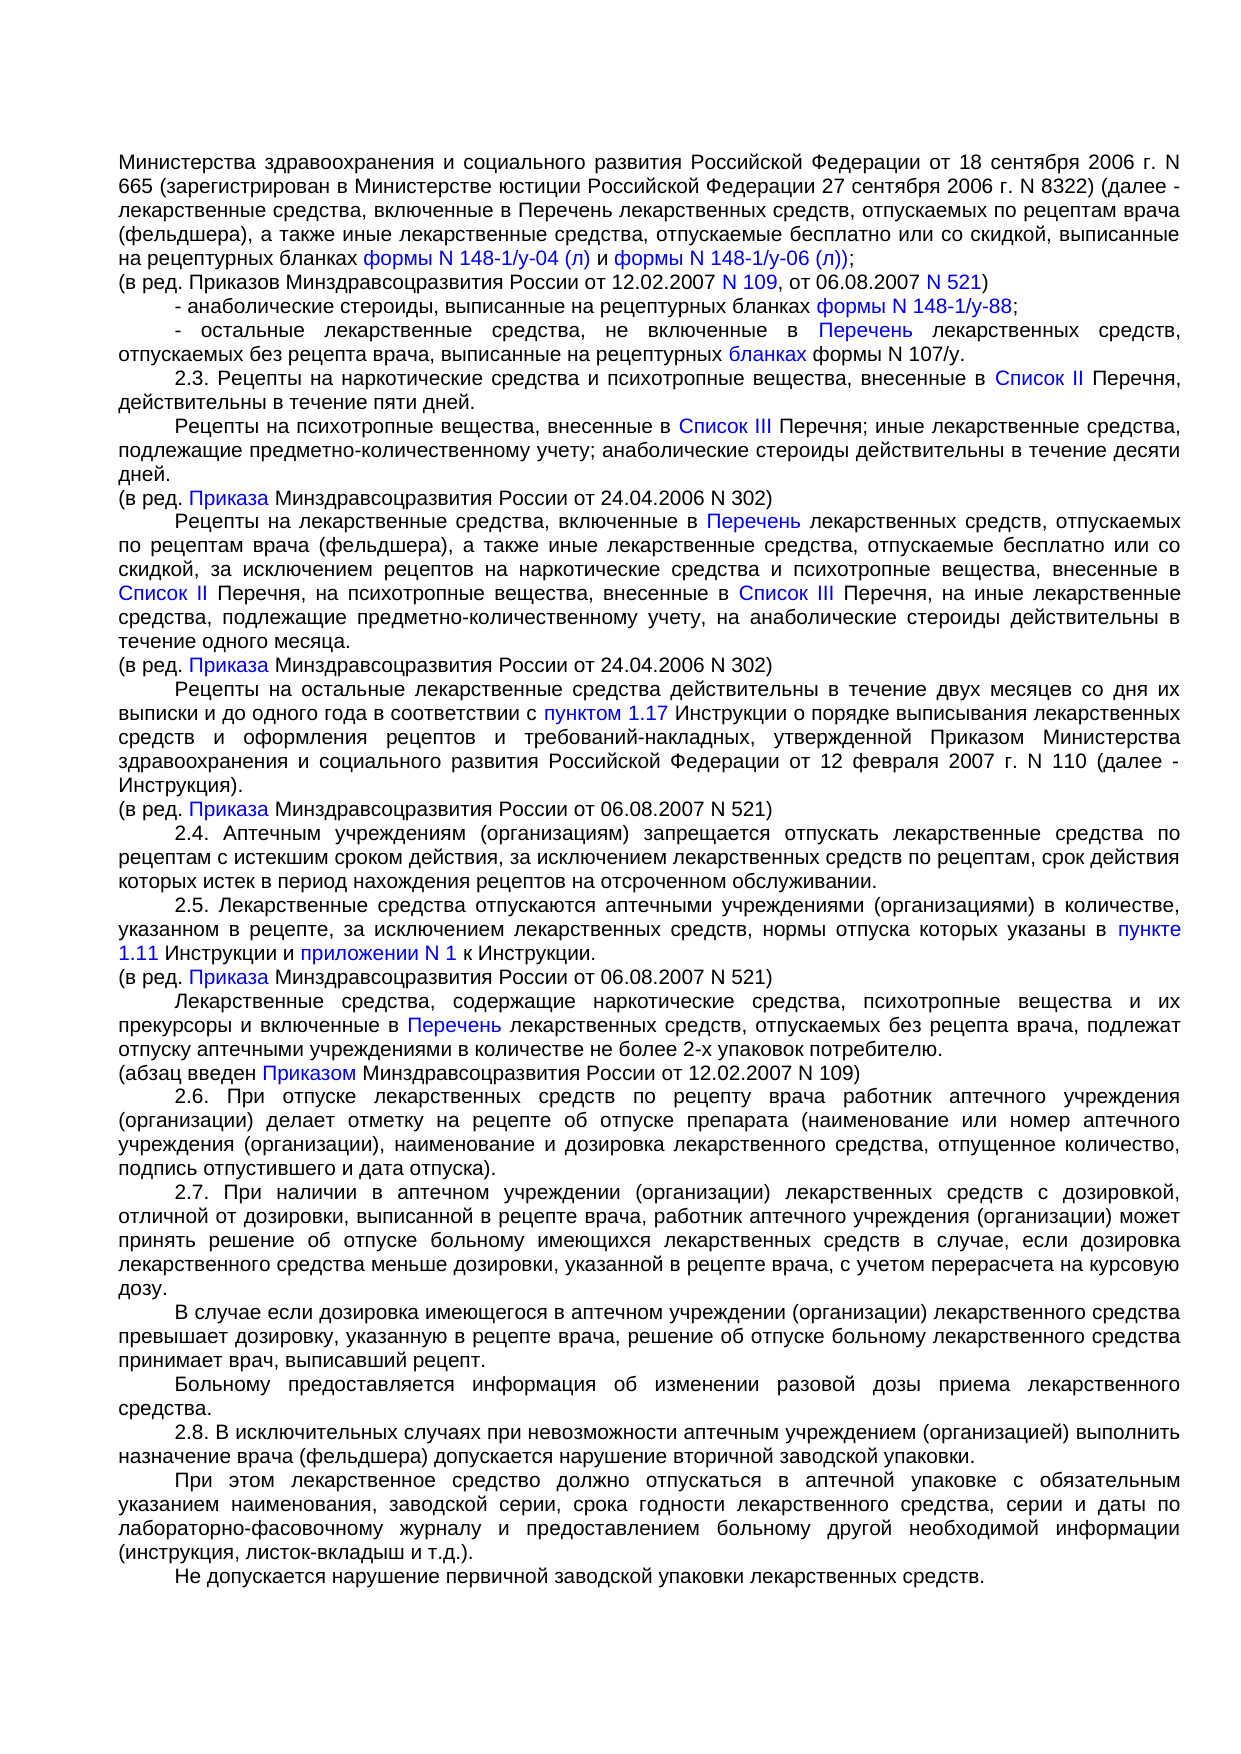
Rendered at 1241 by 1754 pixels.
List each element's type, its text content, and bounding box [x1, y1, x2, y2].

text - анаболические стероиды, выписанные на рецептурных бланках формы N 148-1/у-88; [118, 294, 1181, 318]
text При этом лекарственное средство должно отпускаться в аптечной упаковке с обязательным указанием наименования, заводской серии, срока годности лекарственного средства, серии и даты по лабораторно-фасовочному журналу и предоставлением больному другой необходимой информации (инструкция, листок-вкладыш и т.д.). [118, 1468, 1181, 1563]
text (в ред. Приказов Минздравсоцразвития России от 12.02.2007 N 109, от 06.08.2007 N 521) [118, 270, 1181, 294]
text 2.8. В исключительных случаях при невозможности аптечным учреждением (организацией) выполнить назначение врача (фельдшера) допускается нарушение вторичной заводской упаковки. [118, 1420, 1181, 1468]
text 2.6. При отпуске лекарственных средств по рецепту врача работник аптечного учреждения (организации) делает отметку на рецепте об отпуске препарата (наименование или номер аптечного учреждения (организации), наименование и дозировка лекарственного средства, отпущенное количество, подпись отпустившего и дата отпуска). [118, 1084, 1181, 1180]
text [118, 150, 1181, 270]
text 2.4. Аптечным учреждениям (организациям) запрещается отпускать лекарственные средства по рецептам с истекшим сроком действия, за исключением лекарственных средств по рецептам, срок действия которых истек в период нахождения рецептов на отсроченном обслуживании. [118, 821, 1181, 893]
text (в ред. Приказа Минздравсоцразвития России от 24.04.2006 N 302) [118, 653, 1181, 677]
text (абзац введен Приказом Минздравсоцразвития России от 12.02.2007 N 109) [118, 1060, 1181, 1084]
text - остальные лекарственные средства, не включенные в Перечень лекарственных средств, отпускаемых без рецепта врача, выписанные на рецептурных бланках формы N 107/у. [118, 318, 1181, 366]
text Не допускается нарушение первичной заводской упаковки лекарственных средств. [118, 1563, 1181, 1587]
text Больному предоставляется информация об изменении разовой дозы приема лекарственного средства. [118, 1372, 1181, 1420]
text Рецепты на лекарственные средства, включенные в Перечень лекарственных средств, отпускаемых по рецептам врача (фельдшера), а также иные лекарственные средства, отпускаемые бесплатно или со скидкой, за исключением рецептов на наркотические средства и психотропные вещества, внесенные в Список II Перечня, на психотропные вещества, внесенные в Список III Перечня, на иные лекарственные средства, подлежащие предметно-количественному учету, на анаболические стероиды действительны в течение одного месяца. [118, 509, 1181, 653]
text (в ред. Приказа Минздравсоцразвития России от 24.04.2006 N 302) [118, 485, 1181, 509]
text Рецепты на остальные лекарственные средства действительны в течение двух месяцев со дня их выписки и до одного года в соответствии с пунктом 1.17 Инструкции о порядке выписывания лекарственных средств и оформления рецептов и требований-накладных, утвержденной Приказом Министерства здравоохранения и социального развития Российской Федерации от 12 февраля 2007 г. N 110 (далее - Инструкция). [118, 677, 1181, 797]
text 2.7. При наличии в аптечном учреждении (организации) лекарственных средств с дозировкой, отличной от дозировки, выписанной в рецепте врача, работник аптечного учреждения (организации) может принять решение об отпуске больному имеющихся лекарственных средств в случае, если дозировка лекарственного средства меньше дозировки, указанной в рецепте врача, с учетом перерасчета на курсовую дозу. [118, 1180, 1181, 1300]
text Рецепты на психотропные вещества, внесенные в Список III Перечня; иные лекарственные средства, подлежащие предметно-количественному учету; анаболические стероиды действительны в течение десяти дней. [118, 413, 1181, 485]
text 2.3. Рецепты на наркотические средства и психотропные вещества, внесенные в Список II Перечня, действительны в течение пяти дней. [118, 366, 1181, 413]
text Лекарственные средства, содержащие наркотические средства, психотропные вещества и их прекурсоры и включенные в Перечень лекарственных средств, отпускаемых без рецепта врача, подлежат отпуску аптечными учреждениями в количестве не более 2-х упаковок потребителю. [118, 988, 1181, 1060]
text 2.5. Лекарственные средства отпускаются аптечными учреждениями (организациями) в количестве, указанном в рецепте, за исключением лекарственных средств, нормы отпуска которых указаны в пункте 1.11 Инструкции и приложении N 1 к Инструкции. [118, 893, 1181, 964]
text В случае если дозировка имеющегося в аптечном учреждении (организации) лекарственного средства превышает дозировку, указанную в рецепте врача, решение об отпуске больному лекарственного средства принимает врач, выписавший рецепт. [118, 1300, 1181, 1372]
text (в ред. Приказа Минздравсоцразвития России от 06.08.2007 N 521) [118, 797, 1181, 821]
text (в ред. Приказа Минздравсоцразвития России от 06.08.2007 N 521) [118, 964, 1181, 988]
